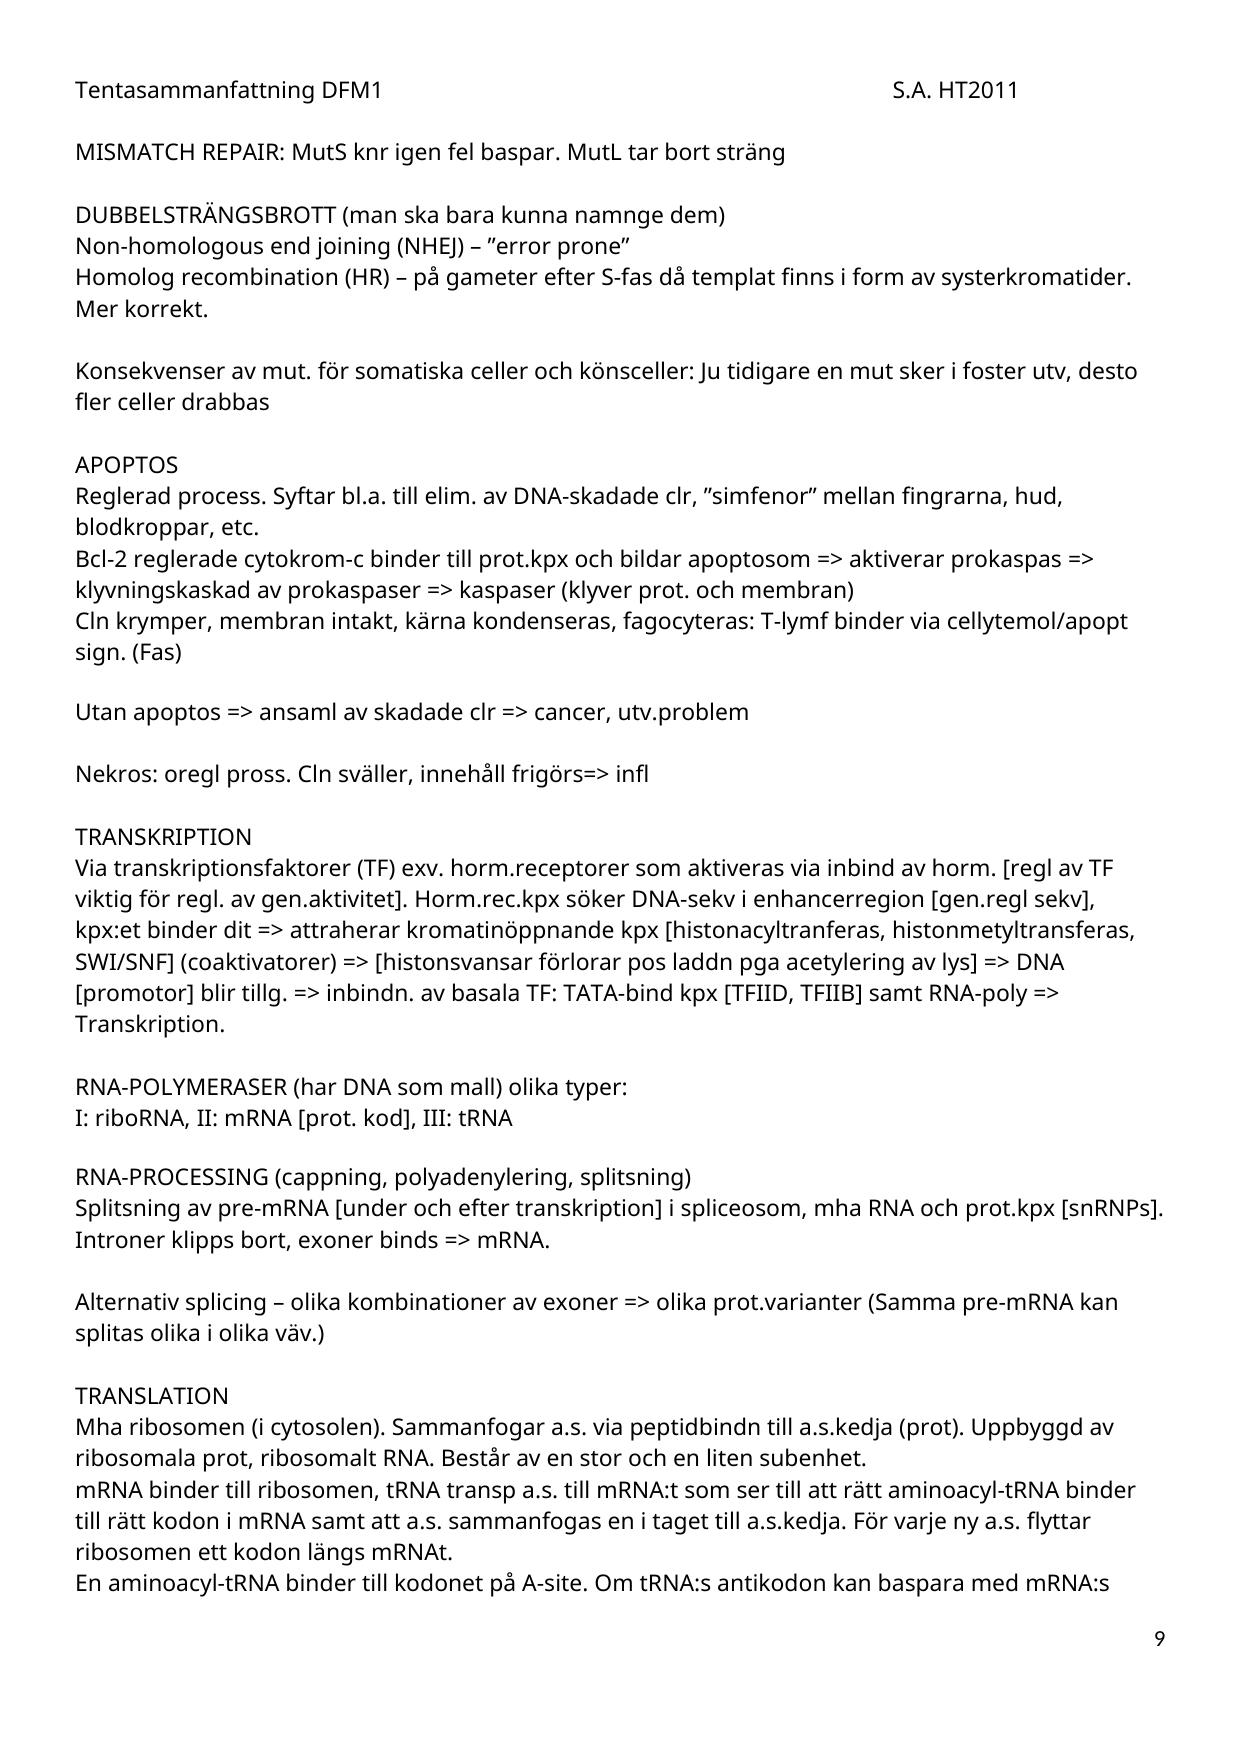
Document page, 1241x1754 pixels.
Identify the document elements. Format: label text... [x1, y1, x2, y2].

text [75, 1380, 1165, 1598]
text RNA-PROCESSING (cappning, polyadenylering, splitsning) Splitsning av pre-mRNA [under och efter transkription] i spliceosom, mha RNA och prot.kpx [snRNPs]. Introner klipps bort, exoner binds => mRNA. Alternativ splicing – olika kombinationer av exoner => olika prot.varianter (Samma pre-mRNA kan splitas olika i olika väv.) [75, 1161, 1165, 1348]
text Nekros: oregl pross. Cln sväller, innehåll frigörs=> infl [75, 758, 1165, 789]
text RNA-POLYMERASER (har DNA som mall) olika typer: [75, 1071, 1165, 1102]
text I: riboRNA, II: mRNA [prot. kod], III: tRNA [75, 1102, 1165, 1161]
text MISMATCH REPAIR: MutS knr igen fel baspar. MutL tar bort sträng [75, 136, 1165, 167]
text Konsekvenser av mut. för somatiska celler och könsceller: Ju tidigare en mut sker i foster utv, desto fler celler drabbas [75, 355, 1165, 417]
text TRANSKRIPTION Via transkriptionsfaktorer (TF) exv. horm.receptorer som aktiveras via inbind av horm. [regl av TF viktig för regl. av gen.aktivitet]. Horm.rec.kpx söker DNA-sekv i enhancerregion [gen.regl sekv], kpx:et binder dit => attraherar kromatinöppnande kpx [histonacyltranferas, histonmetyltransferas, SWI/SNF] (coaktivatorer) => [histonsvansar förlorar pos laddn pga acetylering av lys] => DNA [promotor] blir tillg. => inbindn. av basala TF: TATA-bind kpx [TFIID, TFIIB] samt RNA-poly => Transkription. [75, 821, 1165, 1039]
text APOPTOS Reglerad process. Syftar bl.a. till elim. av DNA-skadade clr, ”simfenor” mellan fingrarna, hud, blodkroppar, etc. Bcl-2 reglerade cytokrom-c binder till prot.kpx och bildar apoptosom => aktiverar prokaspas => klyvningskaskad av prokaspaser => kaspaser (klyver prot. och membran) Cln krymper, membran intakt, kärna kondenseras, fagocyteras: T-lymf binder via cellytemol/apopt sign. (Fas) [75, 449, 1165, 696]
text Utan apoptos => ansaml av skadade clr => cancer, utv.problem [75, 696, 1165, 727]
text DUBBELSTRÄNGSBROTT (man ska bara kunna namnge dem) Non-homologous end joining (NHEJ) – ”error prone” Homolog recombination (HR) – på gameter efter S-fas då templat finns i form av systerkromatider. Mer korrekt. [75, 199, 1165, 324]
